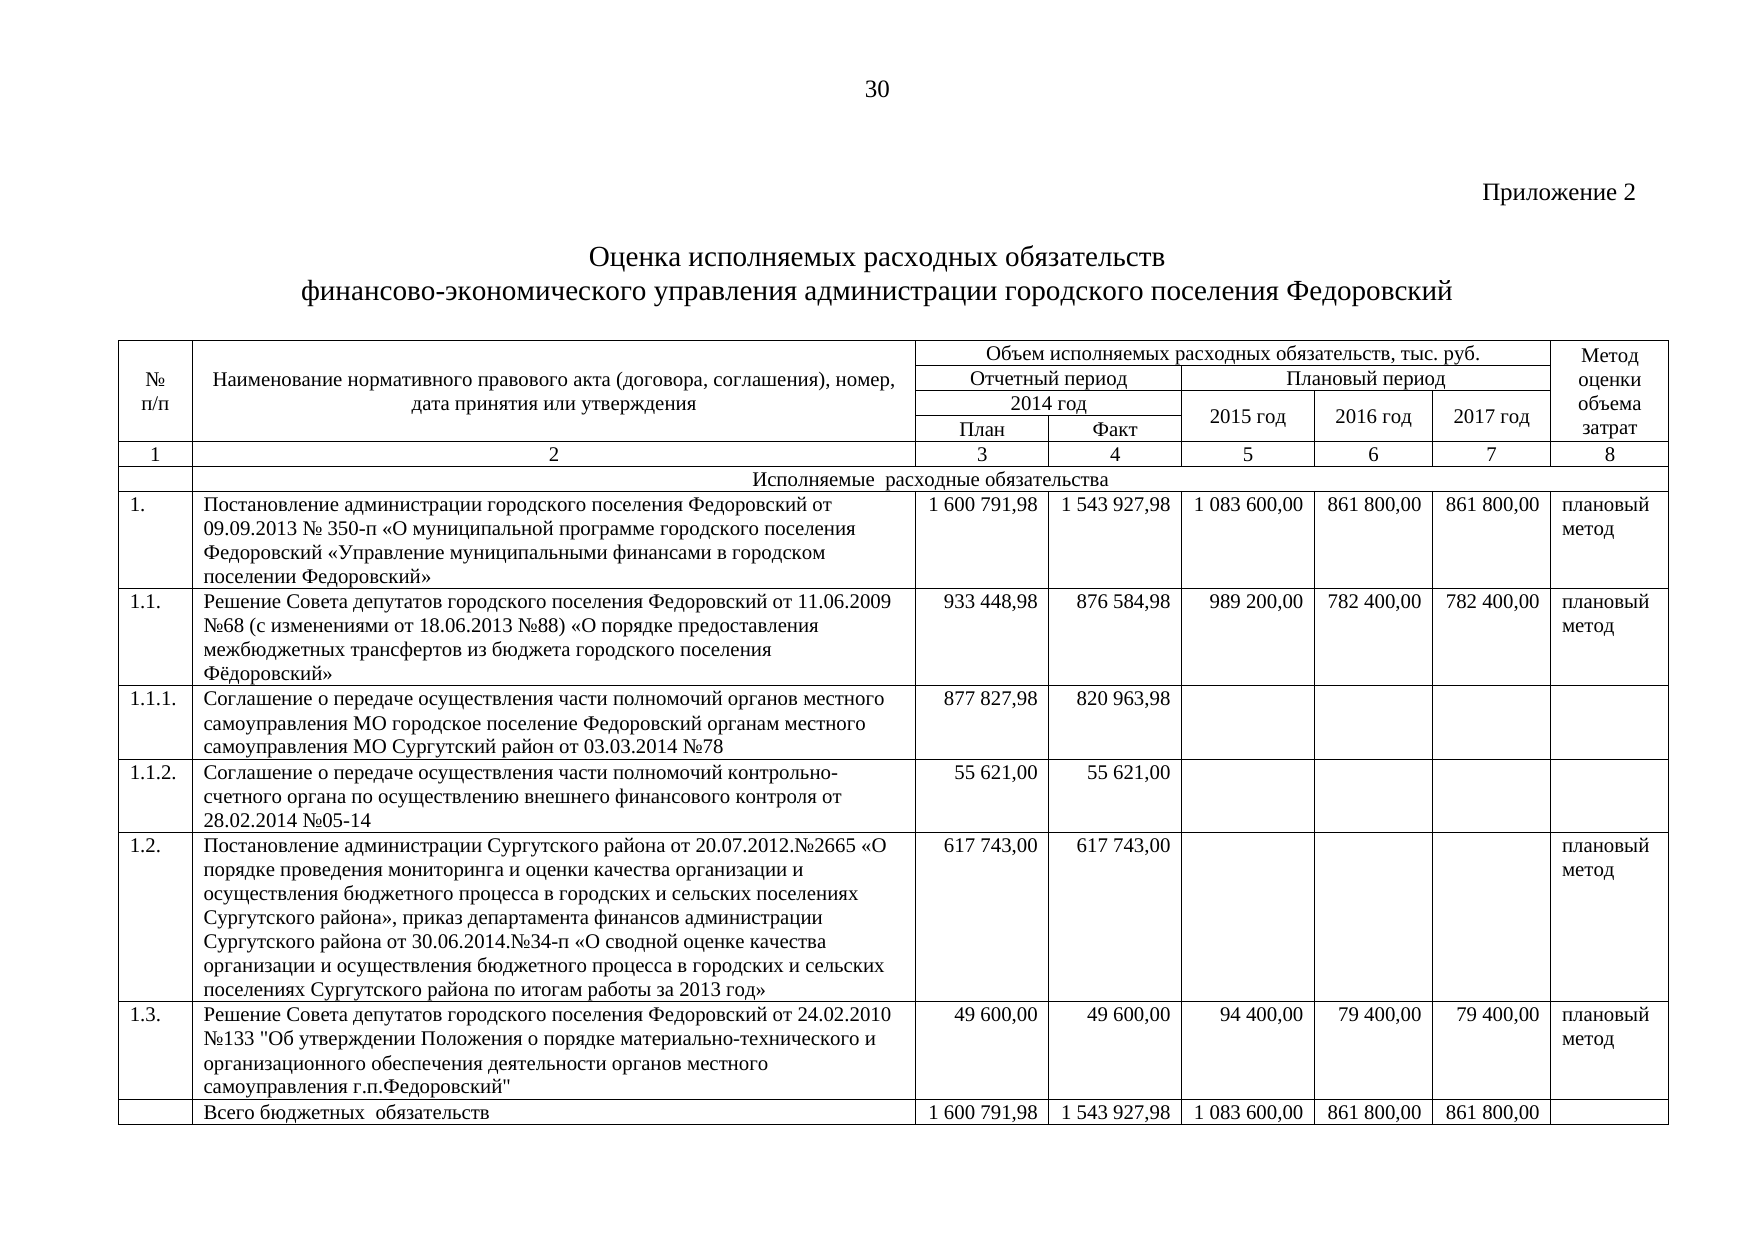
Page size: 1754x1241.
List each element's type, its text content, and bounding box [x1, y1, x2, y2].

table_cell [1551, 686, 1668, 758]
text Приложение 2 [118, 177, 1636, 206]
table_cell 861 800,00 [1433, 492, 1550, 588]
table_cell [1182, 760, 1314, 832]
table_cell Факт [1049, 416, 1181, 441]
table_cell 1.1. [119, 589, 192, 685]
table_cell 1 600 791,98 [916, 492, 1048, 588]
table_cell плановый метод [1551, 492, 1668, 588]
table_cell 7 [1433, 442, 1550, 466]
table_cell 861 800,00 [1315, 1100, 1432, 1124]
table_cell плановый метод [1551, 589, 1668, 685]
table_cell плановый метод [1551, 1002, 1668, 1098]
table_header Объем исполняемых расходных обязательств, тыс. руб. [916, 341, 1550, 365]
text Оценка исполняемых расходных обязательств [118, 239, 1636, 273]
table_cell 3 [916, 442, 1048, 466]
table_cell 2014 год [916, 391, 1181, 415]
table_cell Всего бюджетных обязательств [193, 1100, 915, 1124]
table_cell [1315, 760, 1432, 832]
table_cell 1.2. [119, 833, 192, 1001]
table_cell 49 600,00 [916, 1002, 1048, 1098]
table_cell 876 584,98 [1049, 589, 1181, 685]
table_cell 1. [119, 492, 192, 588]
table_cell Решение Совета депутатов городского поселения Федоровский от 24.02.2010 №133 "Об утверждении Положения о порядке материально-технического и организационного обеспечения деятельности органов местного самоуправления г.п.Федоровский" [193, 1002, 915, 1098]
table_cell 49 600,00 [1049, 1002, 1181, 1098]
table_cell [119, 1100, 192, 1124]
table_cell 1 600 791,98 [916, 1100, 1048, 1124]
table_cell Решение Совета депутатов городского поселения Федоровский от 11.06.2009 №68 (с изменениями от 18.06.2013 №88) «О порядке предоставления межбюджетных трансфертов из бюджета городского поселения Фёдоровский» [193, 589, 915, 685]
table_cell Соглашение о передаче осуществления части полномочий органов местного самоуправления МО городское поселение Федоровский органам местного самоуправления МО Сургутский район от 03.03.2014 №78 [193, 686, 915, 758]
table_header Метод оценки объема затрат [1551, 341, 1668, 441]
table_cell 2 [193, 442, 915, 466]
table_cell [1182, 833, 1314, 1001]
table_cell 861 800,00 [1315, 492, 1432, 588]
table_cell 1 083 600,00 [1182, 1100, 1314, 1124]
table_cell 6 [1315, 442, 1432, 466]
table_cell [1433, 833, 1550, 1001]
table_cell [1551, 760, 1668, 832]
table_cell 4 [1049, 442, 1181, 466]
table_cell 55 621,00 [1049, 760, 1181, 832]
table_cell Исполняемые расходные обязательства [193, 467, 1668, 491]
table_header № п/п [119, 341, 192, 441]
table_cell 79 400,00 [1315, 1002, 1432, 1098]
table_header Наименование нормативного правового акта (договора, соглашения), номер, дата принятия или утверждения [193, 341, 915, 441]
table_cell 5 [1182, 442, 1314, 466]
table_cell 94 400,00 [1182, 1002, 1314, 1098]
table_cell [1315, 686, 1432, 758]
table_cell План [916, 416, 1048, 441]
table_cell Соглашение о передаче осуществления части полномочий контрольно-счетного органа по осуществлению внешнего финансового контроля от 28.02.2014 №05-14 [193, 760, 915, 832]
table_cell 1 543 927,98 [1049, 1100, 1181, 1124]
table_cell Постановление администрации Сургутского района от 20.07.2012.№2665 «О порядке проведения мониторинга и оценки качества организации и осуществления бюджетного процесса в городских и сельских поселениях Сургутского района», приказ департамента финансов администрации Сургутского района от 30.06.2014.№34-п «О сводной оценке качества организации и осуществления бюджетного процесса в городских и сельских поселениях Сургутского района по итогам работы за 2013 год» [193, 833, 915, 1001]
table_cell 1 [119, 442, 192, 466]
table_cell 79 400,00 [1433, 1002, 1550, 1098]
table_cell [1551, 1100, 1668, 1124]
table_cell 782 400,00 [1433, 589, 1550, 685]
table_cell [1433, 686, 1550, 758]
table_cell 2017 год [1433, 391, 1550, 441]
table_cell 55 621,00 [916, 760, 1048, 832]
table_cell 989 200,00 [1182, 589, 1314, 685]
table_cell Плановый период [1182, 366, 1550, 390]
table_cell 933 448,98 [916, 589, 1048, 685]
table_cell 782 400,00 [1315, 589, 1432, 685]
table_cell 2016 год [1315, 391, 1432, 441]
table_cell 1 083 600,00 [1182, 492, 1314, 588]
table_cell 877 827,98 [916, 686, 1048, 758]
table_cell 8 [1551, 442, 1668, 466]
table_cell [119, 467, 192, 491]
table_cell 861 800,00 [1433, 1100, 1550, 1124]
table_cell плановый метод [1551, 833, 1668, 1001]
table_cell [1433, 760, 1550, 832]
table_cell 2015 год [1182, 391, 1314, 441]
table_cell [1315, 833, 1432, 1001]
table_cell Отчетный период [916, 366, 1181, 390]
table_cell Постановление администрации городского поселения Федоровский от 09.09.2013 № 350-п «О муниципальной программе городского поселения Федоровский «Управление муниципальными финансами в городском поселении Федоровский» [193, 492, 915, 588]
table_cell 617 743,00 [1049, 833, 1181, 1001]
table_cell 1.1.1. [119, 686, 192, 758]
text финансово-экономического управления администрации городского поселения Федоровский [118, 273, 1636, 307]
table_cell 1 543 927,98 [1049, 492, 1181, 588]
table_cell 820 963,98 [1049, 686, 1181, 758]
table_cell 617 743,00 [916, 833, 1048, 1001]
table_cell 1.1.2. [119, 760, 192, 832]
table_cell [1182, 686, 1314, 758]
table_cell 1.3. [119, 1002, 192, 1098]
